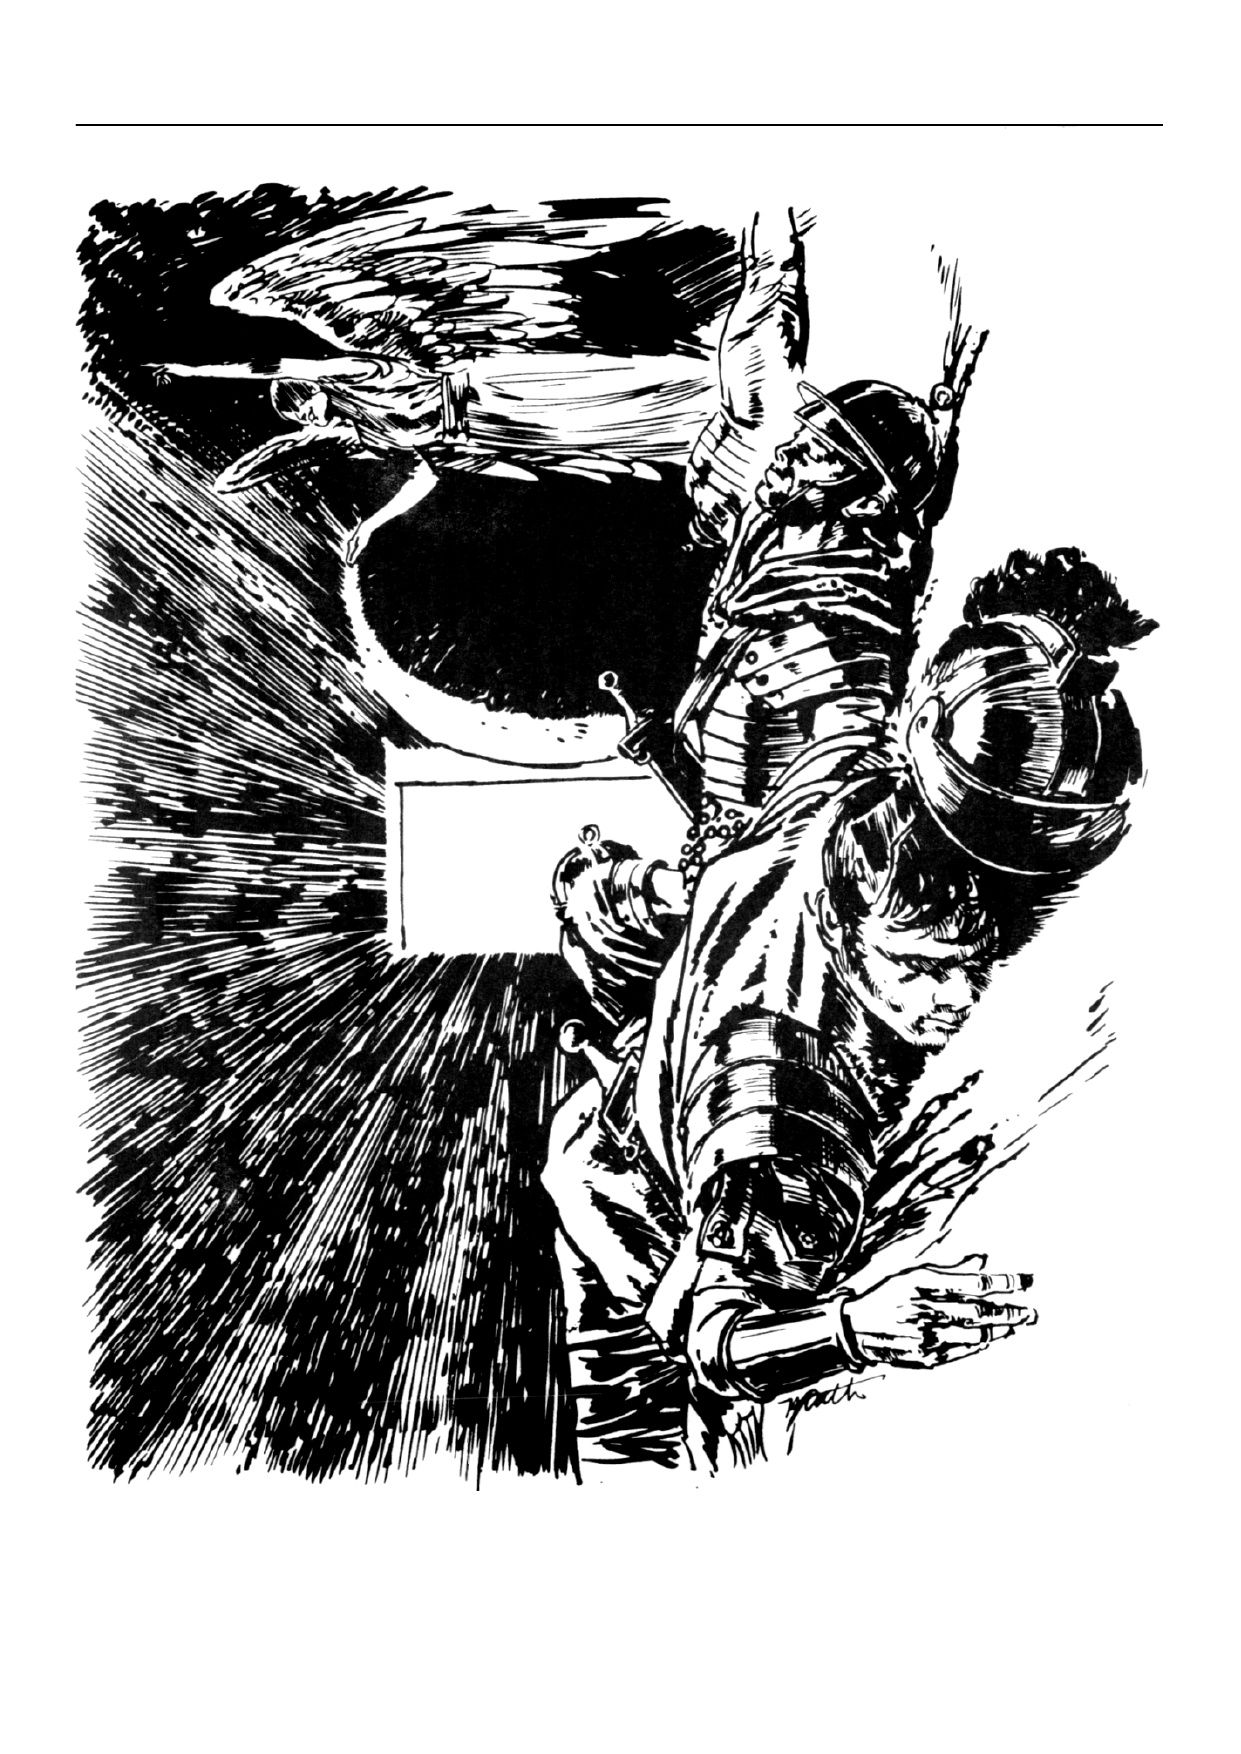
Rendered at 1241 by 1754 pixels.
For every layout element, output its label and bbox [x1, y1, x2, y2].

picture [77, 125, 1163, 1489]
